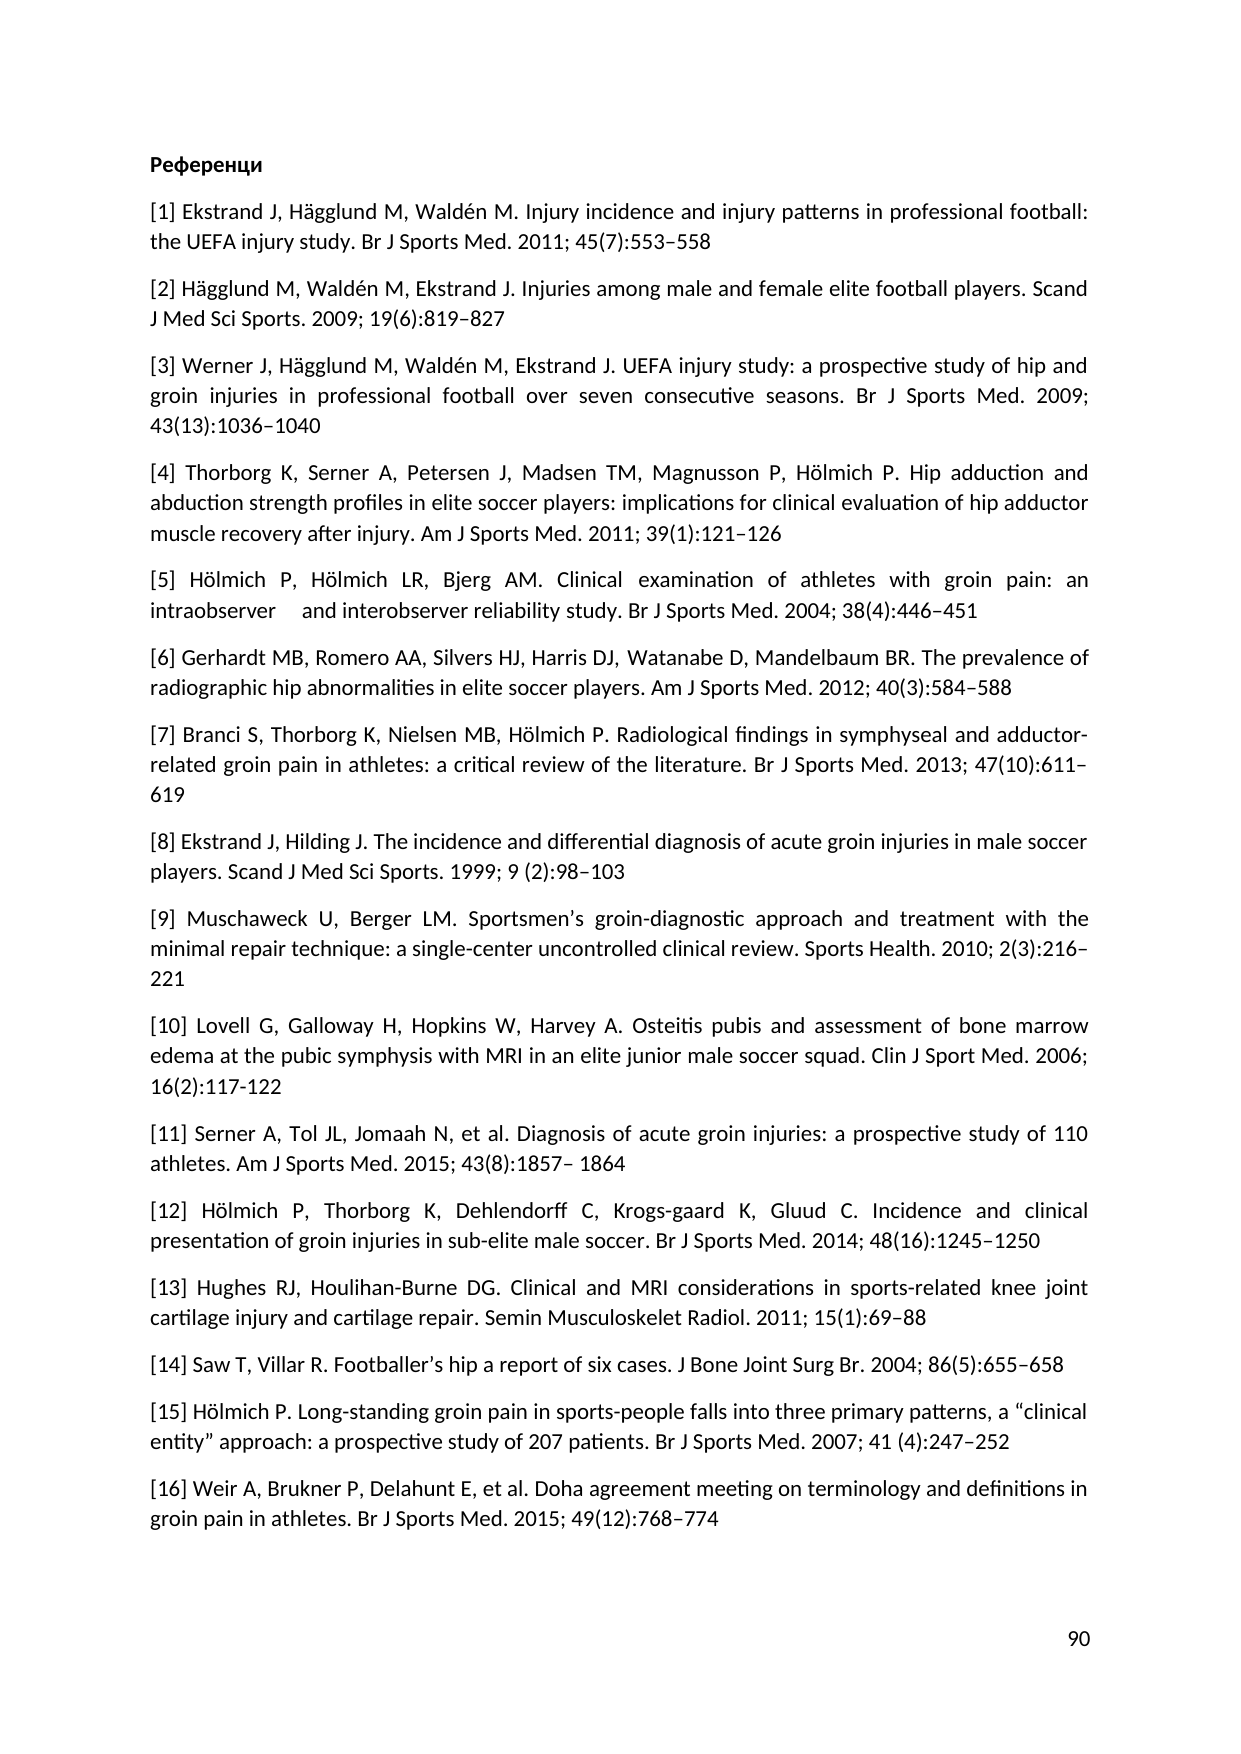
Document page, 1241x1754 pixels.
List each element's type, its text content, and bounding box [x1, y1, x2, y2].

text [8] Ekstrand J, Hilding J. The incidence and diﬀerential diagnosis of acute groin injuries in male soccer players. Scand J Med Sci Sports. 1999; 9 (2):98–103 [150, 827, 1090, 885]
text [13] Hughes RJ, Houlihan-Burne DG. Clinical and MRI considerations in sports-related knee joint cartilage injury and cartilage repair. Semin Musculoskelet Radiol. 2011; 15(1):69–88 [150, 1273, 1090, 1331]
text [7] Branci S, Thorborg K, Nielsen MB, Hölmich P. Radiological findings in symphyseal and adductor-related groin pain in athletes: a critical review of the literature. Br J Sports Med. 2013; 47(10):611–619 [150, 720, 1090, 808]
text Референци [150, 150, 1090, 178]
text [16] Weir A, Brukner P, Delahunt E, et al. Doha agreement meeting on terminology and definitions in groin pain in athletes. Br J Sports Med. 2015; 49(12):768–774 [150, 1474, 1090, 1532]
text [3] Werner J, Hägglund M, Waldén M, Ekstrand J. UEFA injury study: a prospective study of hip and groin injuries in professional football over seven consecutive seasons. Br J Sports Med. 2009; 43(13):1036–1040 [150, 351, 1090, 439]
text [15] Hölmich P. Long-standing groin pain in sports-people falls into three primary patterns, a “clinical entity” approach: a prospective study of 207 patients. Br J Sports Med. 2007; 41 (4):247–252 [150, 1397, 1090, 1455]
text [11] Serner A, Tol JL, Jomaah N, et al. Diagnosis of acute groin injuries: a prospective study of 110 athletes. Am J Sports Med. 2015; 43(8):1857– 1864 [150, 1119, 1090, 1177]
text [1] Ekstrand J, Hägglund M, Waldén M. Injury incidence and injury patterns in professional football: the UEFA injury study. Br J Sports Med. 2011; 45(7):553–558 [150, 197, 1090, 255]
text [5] Hölmich P, Hölmich LR, Bjerg AM. Clinical examination of athletes with groin pain: an intraobserver and interobserver reliability study. Br J Sports Med. 2004; 38(4):446–451 [150, 566, 1090, 624]
text [4] Thorborg K, Serner A, Petersen J, Madsen TM, Magnusson P, Hölmich P. Hip adduction and abduction strength profiles in elite soccer players: implications for clinical evaluation of hip adductor muscle recovery after injury. Am J Sports Med. 2011; 39(1):121–126 [150, 458, 1090, 547]
text [9] Muschaweck U, Berger LM. Sportsmen’s groin-diagnostic approach and treatment with the minimal repair technique: a single-center uncontrolled clinical review. Sports Health. 2010; 2(3):216–221 [150, 904, 1090, 993]
text [14] Saw T, Villar R. Footballer’s hip a report of six cases. J Bone Joint Surg Br. 2004; 86(5):655–658 [150, 1350, 1090, 1378]
text [6] Gerhardt MB, Romero AA, Silvers HJ, Harris DJ, Watanabe D, Mandelbaum BR. The prevalence of radiographic hip abnormalities in elite soccer players. Am J Sports Med. 2012; 40(3):584–588 [150, 643, 1090, 701]
text [12] Hölmich P, Thorborg K, Dehlendorﬀ C, Krogs-gaard K, Gluud C. Incidence and clinical presentation of groin injuries in sub-elite male soccer. Br J Sports Med. 2014; 48(16):1245–1250 [150, 1196, 1090, 1254]
text [10] Lovell G, Galloway H, Hopkins W, Harvey A. Osteitis pubis and assessment of bone marrow edema at the pubic symphysis with MRI in an elite junior male soccer squad. Clin J Sport Med. 2006; 16(2):117-122 [150, 1011, 1090, 1100]
text [2] Hägglund M, Waldén M, Ekstrand J. Injuries among male and female elite football players. Scand J Med Sci Sports. 2009; 19(6):819–827 [150, 274, 1090, 332]
